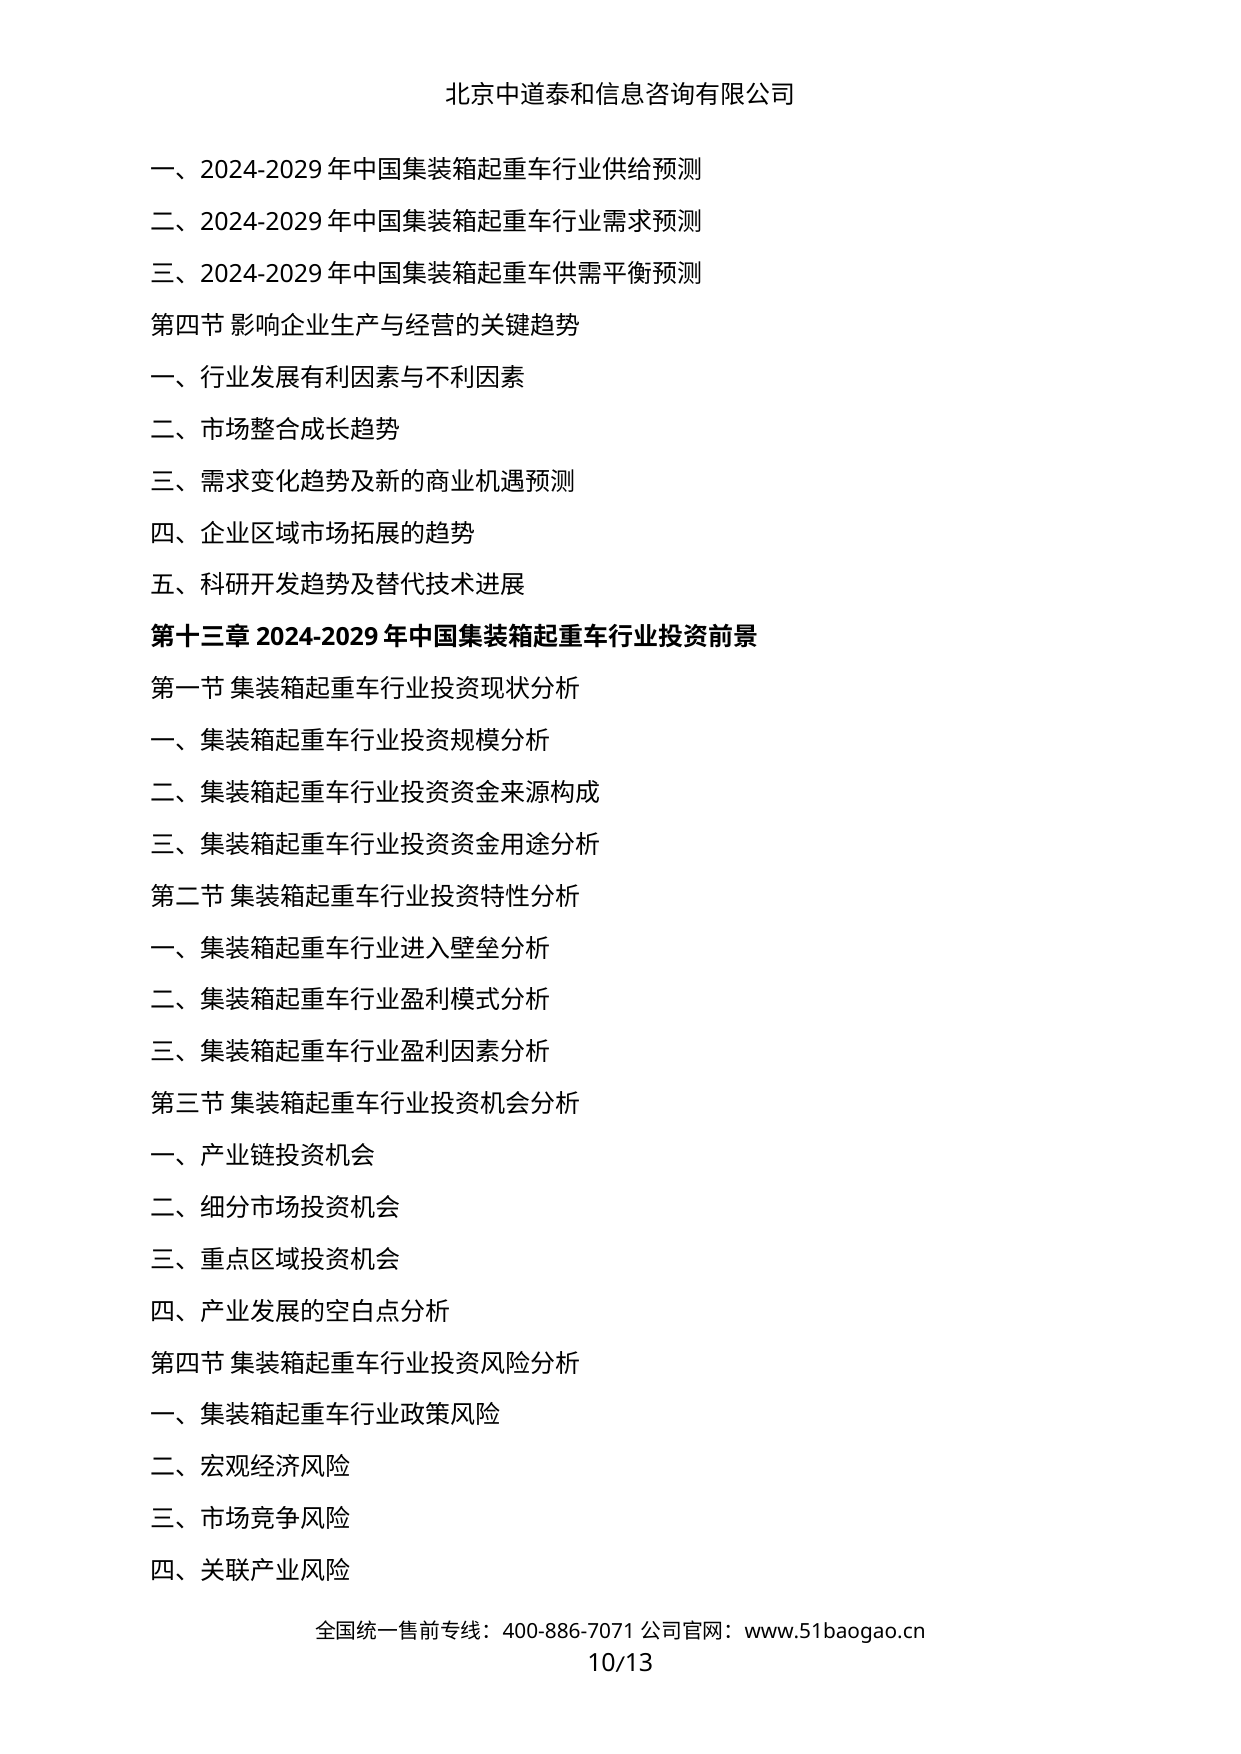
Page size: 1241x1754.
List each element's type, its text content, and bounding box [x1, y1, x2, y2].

text 二、集装箱起重车行业投资资金来源构成 [150, 772, 1090, 809]
text 第二节 集装箱起重车行业投资特性分析 [150, 876, 1090, 912]
text 第四节 集装箱起重车行业投资风险分析 [150, 1343, 1090, 1379]
text 一、行业发展有利因素与不利因素 [150, 357, 1090, 394]
text 二、宏观经济风险 [150, 1447, 1090, 1483]
text 三、2024-2029年中国集装箱起重车供需平衡预测 [150, 254, 1090, 290]
text 一、产业链投资机会 [150, 1136, 1090, 1172]
text 三、市场竞争风险 [150, 1499, 1090, 1535]
text 一、2024-2029年中国集装箱起重车行业供给预测 [150, 150, 1090, 186]
text 三、集装箱起重车行业投资资金用途分析 [150, 824, 1090, 861]
text 三、需求变化趋势及新的商业机遇预测 [150, 461, 1090, 497]
text 第十三章 2024-2029年中国集装箱起重车行业投资前景 [150, 617, 1090, 653]
text 四、产业发展的空白点分析 [150, 1291, 1090, 1327]
text 第三节 集装箱起重车行业投资机会分析 [150, 1084, 1090, 1120]
text 第四节 影响企业生产与经营的关键趋势 [150, 306, 1090, 342]
text 二、2024-2029年中国集装箱起重车行业需求预测 [150, 202, 1090, 238]
text 第一节 集装箱起重车行业投资现状分析 [150, 669, 1090, 705]
text 二、市场整合成长趋势 [150, 409, 1090, 446]
text 二、细分市场投资机会 [150, 1187, 1090, 1224]
text 二、集装箱起重车行业盈利模式分析 [150, 980, 1090, 1016]
text 一、集装箱起重车行业进入壁垒分析 [150, 928, 1090, 964]
text 三、重点区域投资机会 [150, 1239, 1090, 1276]
text 五、科研开发趋势及替代技术进展 [150, 565, 1090, 601]
text 三、集装箱起重车行业盈利因素分析 [150, 1032, 1090, 1068]
text 一、集装箱起重车行业投资规模分析 [150, 721, 1090, 757]
text 四、企业区域市场拓展的趋势 [150, 513, 1090, 549]
text 一、集装箱起重车行业政策风险 [150, 1395, 1090, 1431]
text 四、关联产业风险 [150, 1551, 1090, 1587]
